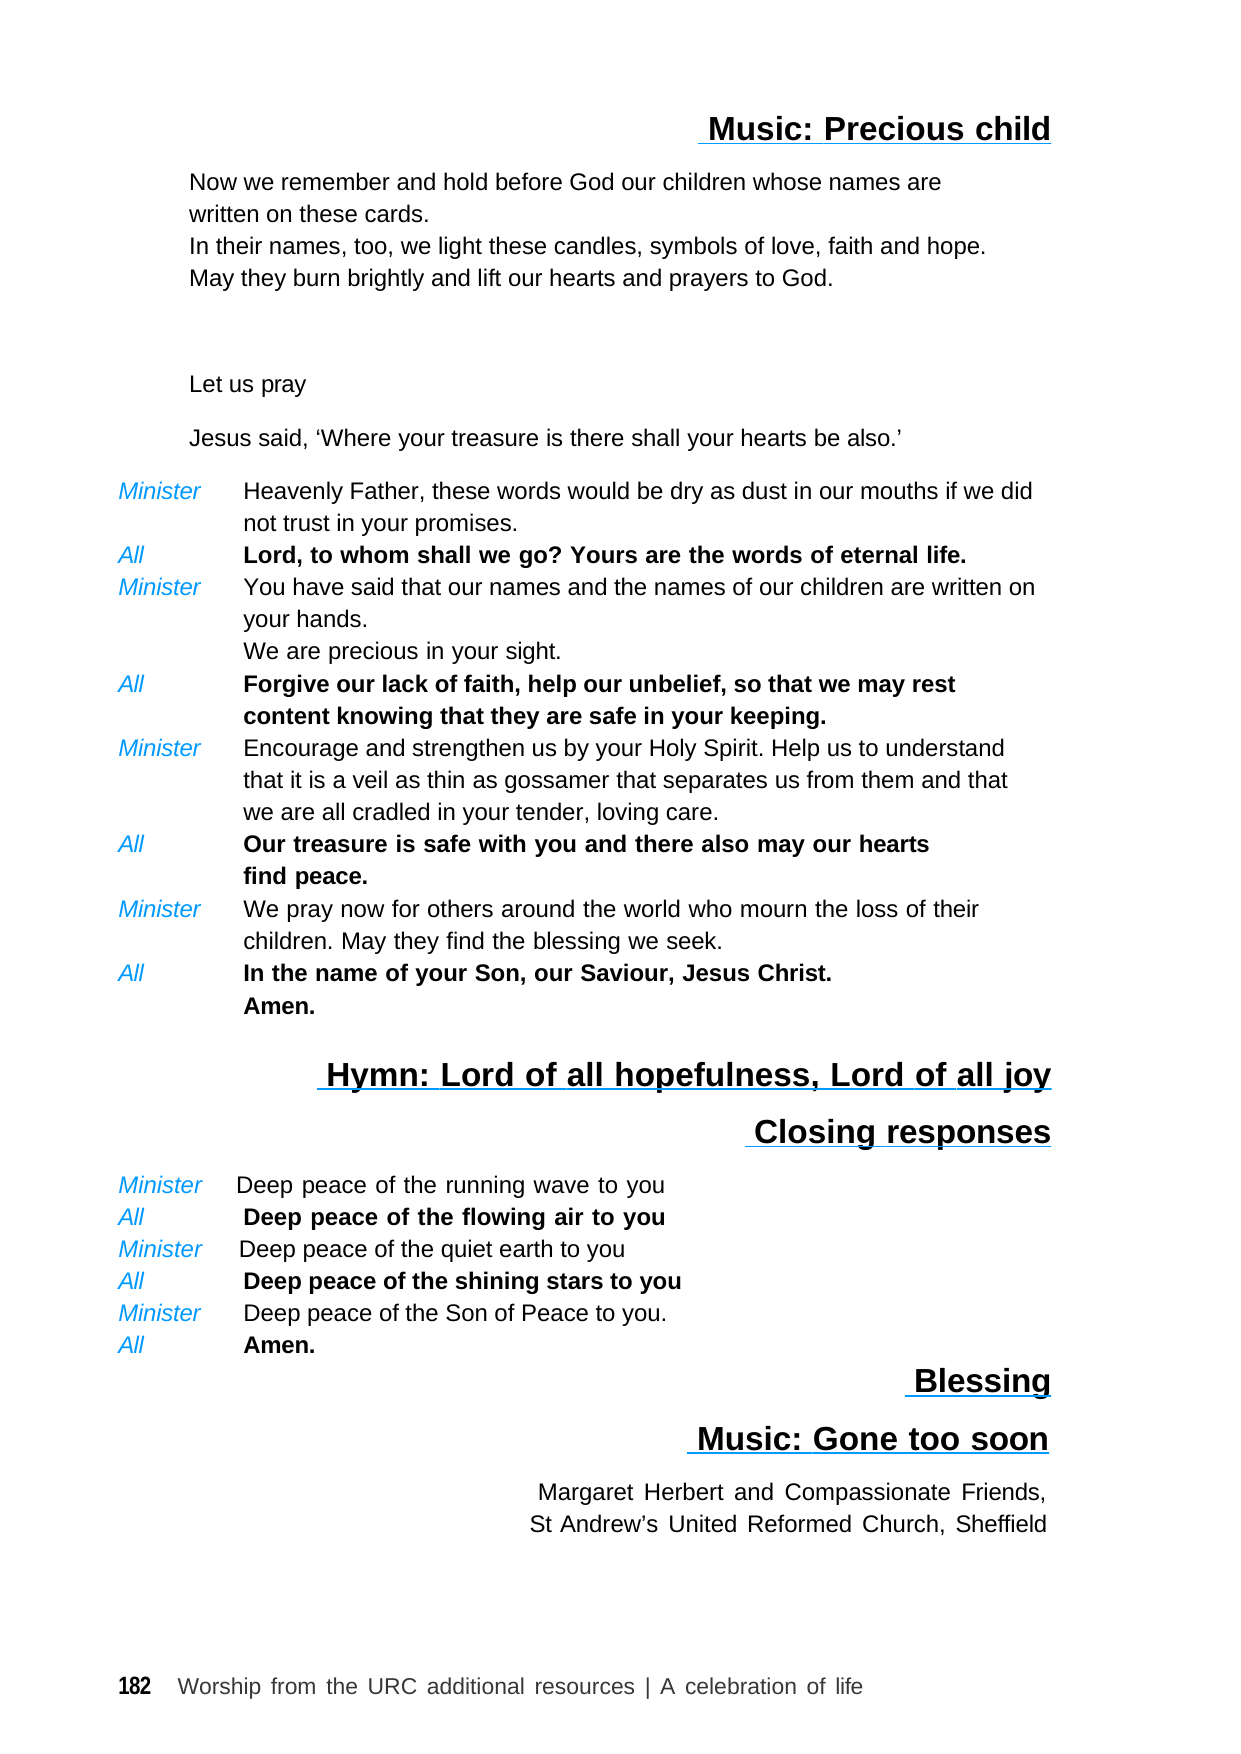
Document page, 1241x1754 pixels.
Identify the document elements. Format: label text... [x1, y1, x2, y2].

text All Lord, to whom shall we go? Yours are the words of eternal life. [118, 541, 1134, 568]
text Hymn: Lord of all hopefulness, Lord of all joy [106, 1055, 1052, 1093]
text find peace. [243, 862, 1134, 890]
text Minister Deep peace of the running wave to you All Deep peace of the flowing air to you Minister Deep peace of the quiet earth to you [118, 1171, 666, 1262]
text Minister You have said that our names and the names of our children are written on your hands. [118, 573, 1045, 633]
text Music: Precious child [106, 109, 1051, 148]
text All In the name of your Son, our Saviour, Jesus Christ. [118, 959, 1134, 987]
text All Forgive our lack of faith, help our unbelief, so that we may rest content knowing that they are safe in your keeping. [118, 669, 972, 729]
text Closing responses [106, 1112, 1051, 1151]
text Jesus said, ‘Where your treasure is there shall your hearts be also.’ [189, 423, 1134, 451]
text Let us pray [189, 370, 1134, 398]
text All Our treasure is safe with you and there also may our hearts [118, 830, 1134, 857]
text Minister Heavenly Father, these words would be dry as dust in our mouths if we did not trust in your promises. [118, 477, 1045, 536]
text We are precious in your sight. [243, 637, 1134, 665]
text Margaret Herbert and Compassionate Friends, [538, 1478, 1134, 1506]
text St Andrew’s United Reformed Church, Sheffield [529, 1510, 1134, 1538]
text In their names, too, we light these candles, symbols of love, faith and hope. May they burn brightly and lift our hearts and prayers to God. [189, 232, 1025, 292]
text All Deep peace of the shining stars to you Minister Deep peace of the Son of Peace to you. All Amen. [118, 1267, 693, 1359]
text Now we remember and hold before God our children whose names are written on these cards. [189, 168, 1011, 228]
text Music: Gone too soon [687, 1419, 1134, 1457]
text children. May they find the blessing we seek. [243, 927, 1134, 954]
text Blessing [106, 1363, 1051, 1400]
text Minister Encourage and strengthen us by your Holy Spirit. Help us to understand that it is a veil as thin as gossamer that separates us from them and that we are all cradled in your tender, loving care. [118, 734, 1040, 825]
text Minister We pray now for others around the world who mourn the loss of their [118, 894, 1134, 922]
text Amen. [243, 992, 1134, 1019]
text 182 Worship from the URC additional resources | A celebration of life [118, 1671, 1134, 1699]
